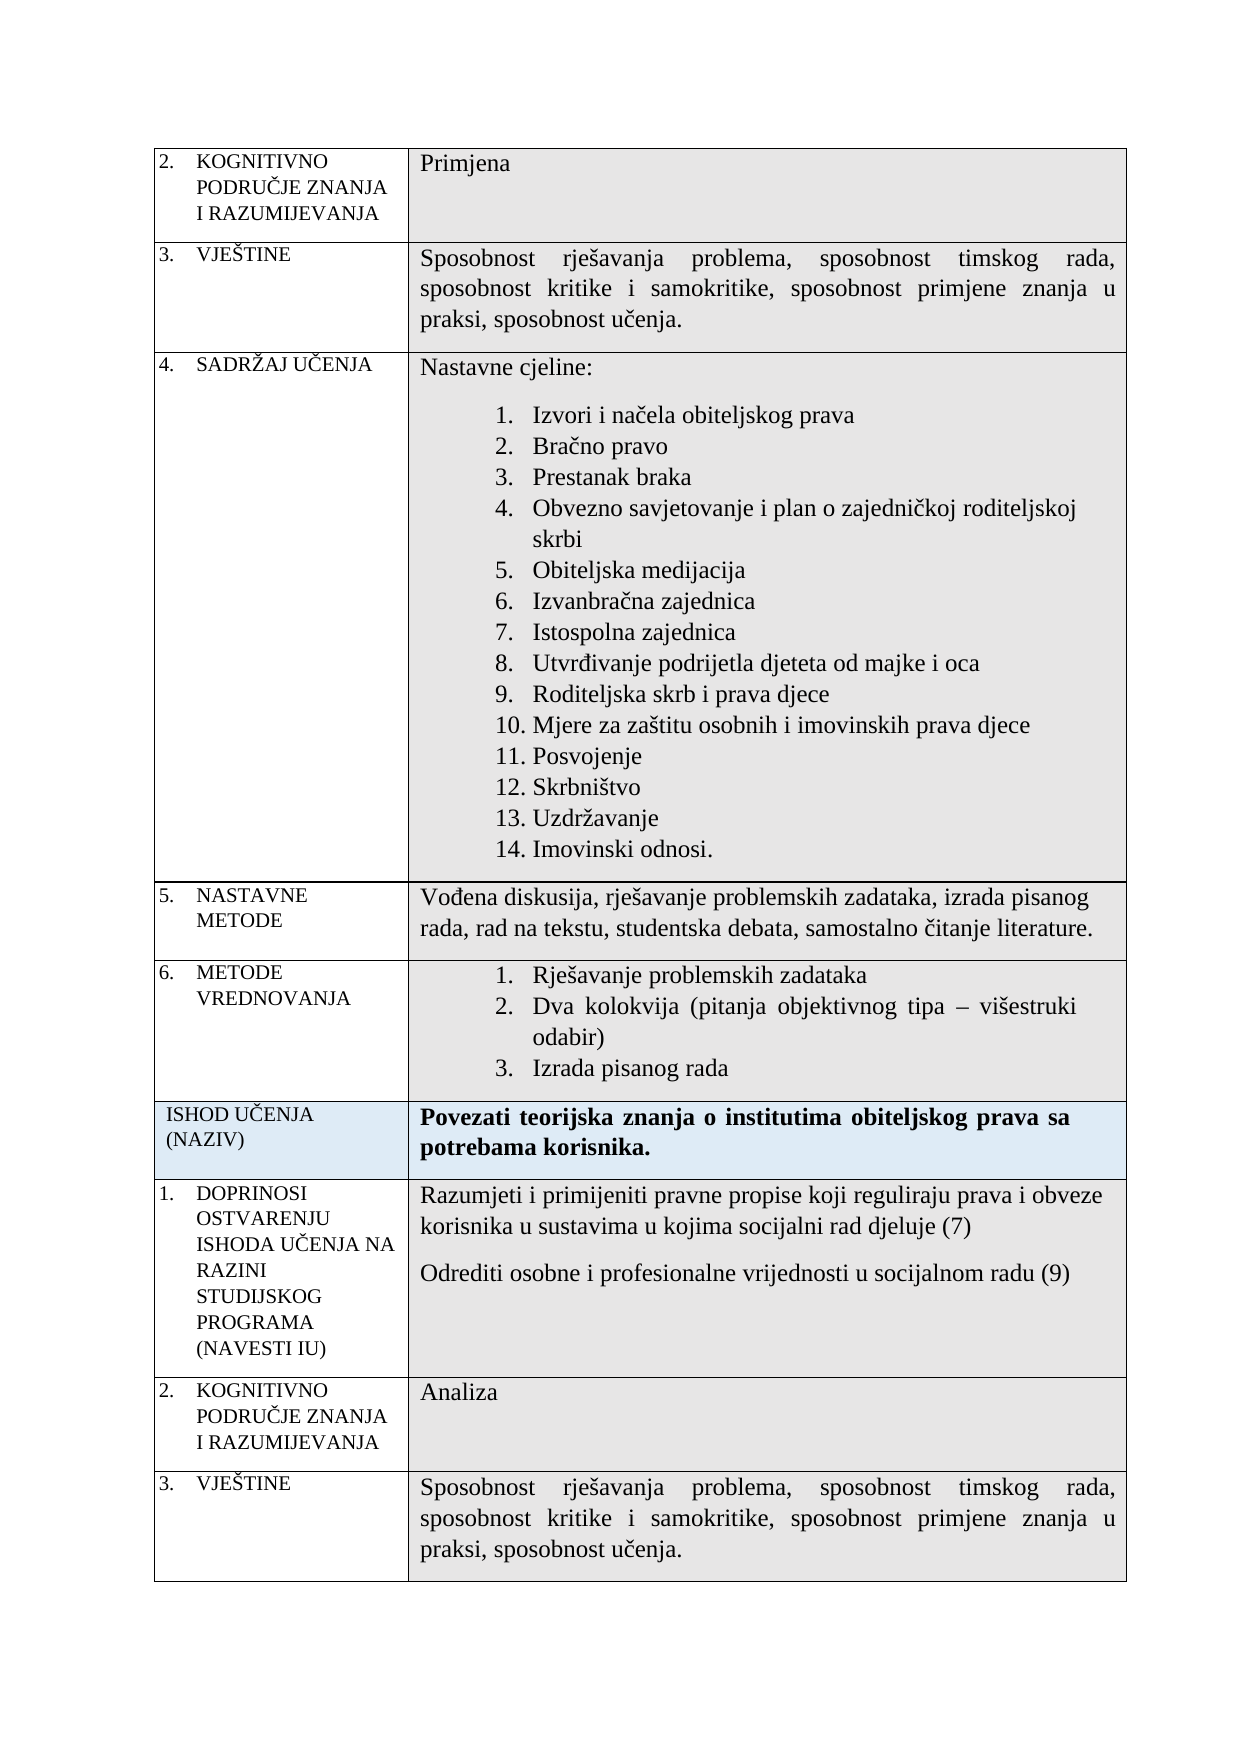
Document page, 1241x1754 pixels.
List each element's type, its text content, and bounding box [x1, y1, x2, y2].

table_cell Povezati teorijska znanja o institutima obiteljskog prava sa potrebama korisnika. [409, 1102, 1126, 1179]
table_cell Nastavne cjeline: Izvori i načela obiteljskog prava Bračno pravo Prestanak braka Obvezno savjetovanje i plan o zajedničkoj roditeljskoj skrbi Obiteljska medijacija Izvanbračna zajednica Istospolna zajednica Utvrđivanje podrijetla djeteta od majke i oca Roditeljska skrb i prava djece Mjere za zaštitu osobnih i imovinskih prava djece Posvojenje Skrbništvo Uzdržavanje Imovinski odnosi. [409, 353, 1126, 881]
table_cell 3. VJEŠTINE [155, 1472, 408, 1581]
table_cell Sposobnost rješavanja problema, sposobnost timskog rada, sposobnost kritike i samokritike, sposobnost primjene znanja u praksi, sposobnost učenja. [409, 1472, 1126, 1581]
table_cell Razumjeti i primijeniti pravne propise koji reguliraju prava i obveze korisnika u sustavima u kojima socijalni rad djeluje (7) Odrediti osobne i profesionalne vrijednosti u socijalnom radu (9) [409, 1180, 1126, 1377]
table_cell 2. KOGNITIVNO PODRUČJE ZNANJA I RAZUMIJEVANJA [155, 1378, 408, 1471]
table_cell 3. VJEŠTINE [155, 243, 408, 352]
table_header 2. KOGNITIVNO PODRUČJE ZNANJA I RAZUMIJEVANJA [155, 149, 408, 242]
table_cell 4. SADRŽAJ UČENJA [155, 353, 408, 881]
table_cell 6. METODE VREDNOVANJA [155, 961, 408, 1101]
table_cell ISHOD UČENJA (NAZIV) [155, 1102, 408, 1179]
table_cell Sposobnost rješavanja problema, sposobnost timskog rada, sposobnost kritike i samokritike, sposobnost primjene znanja u praksi, sposobnost učenja. [409, 243, 1126, 352]
table_cell Analiza [409, 1378, 1126, 1471]
table_header Primjena [409, 149, 1126, 242]
table_cell 5. NASTAVNE METODE [155, 883, 408, 960]
table_cell 1. DOPRINOSI OSTVARENJU ISHODA UČENJA NA RAZINI STUDIJSKOG PROGRAMA (NAVESTI IU) [155, 1180, 408, 1377]
table_cell Vođena diskusija, rješavanje problemskih zadataka, izrada pisanog rada, rad na tekstu, studentska debata, samostalno čitanje literature. [409, 883, 1126, 960]
table_cell Rješavanje problemskih zadataka Dva kolokvija (pitanja objektivnog tipa – višestruki odabir) Izrada pisanog rada [409, 961, 1126, 1101]
